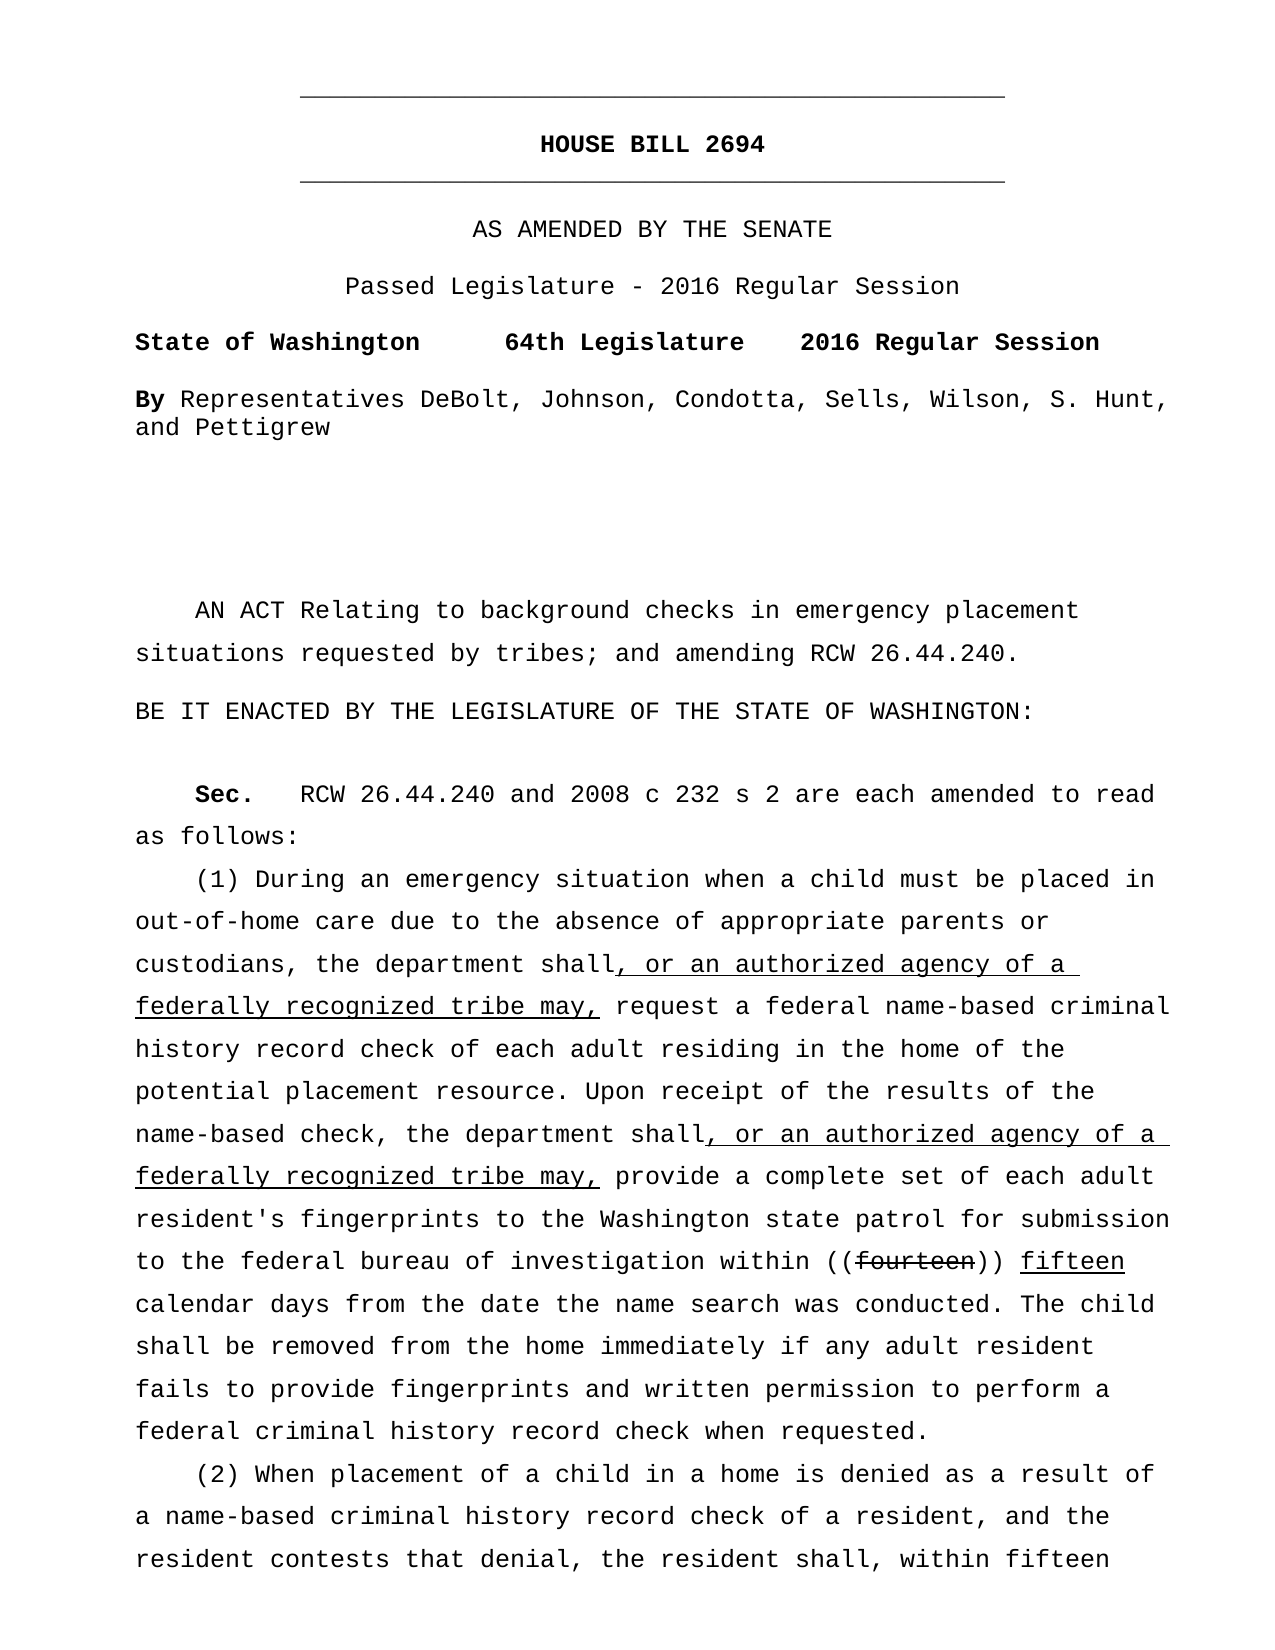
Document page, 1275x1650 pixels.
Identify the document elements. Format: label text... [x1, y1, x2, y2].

text (1) During an emergency situation when a child must be placed in out-of-home care due to the absence of appropriate parents or custodians, the department shall, or an authorized agency of a federally recognized tribe may, request a federal name-based criminal history record check of each adult residing in the home of the potential placement resource. Upon receipt of the results of the name-based check, the department shall, or an authorized agency of a federally recognized tribe may, provide a complete set of each adult resident's fingerprints to the Washington state patrol for submission to the federal bureau of investigation within ((fourteen)) fifteen calendar days from the date the name search was conducted. The child shall be removed from the home immediately if any adult resident fails to provide fingerprints and written permission to perform a federal criminal history record check when requested. [135, 853, 1170, 1448]
text State of Washington 64th Legislature 2016 Regular Session [135, 330, 1170, 358]
text By Representatives DeBolt, Johnson, Condotta, Sells, Wilson, S. Hunt, and Pettigrew [135, 387, 1170, 443]
text Sec. RCW 26.44.240 and 2008 c 232 s 2 are each amended to read as follows: [135, 768, 1170, 853]
text HOUSE BILL 2694 [135, 132, 1170, 160]
text Passed Legislature - 2016 Regular Session [135, 273, 1170, 302]
text _______________________________________________ [135, 160, 1170, 188]
text AS AMENDED BY THE SENATE [135, 217, 1170, 245]
text _______________________________________________ [135, 75, 1170, 103]
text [135, 1448, 1170, 1576]
text BE IT ENACTED BY THE LEGISLATURE OF THE STATE OF WASHINGTON: [135, 698, 1170, 727]
text AN ACT Relating to background checks in emergency placement situations requested by tribes; and amending RCW 26.44.240. [135, 585, 1170, 670]
